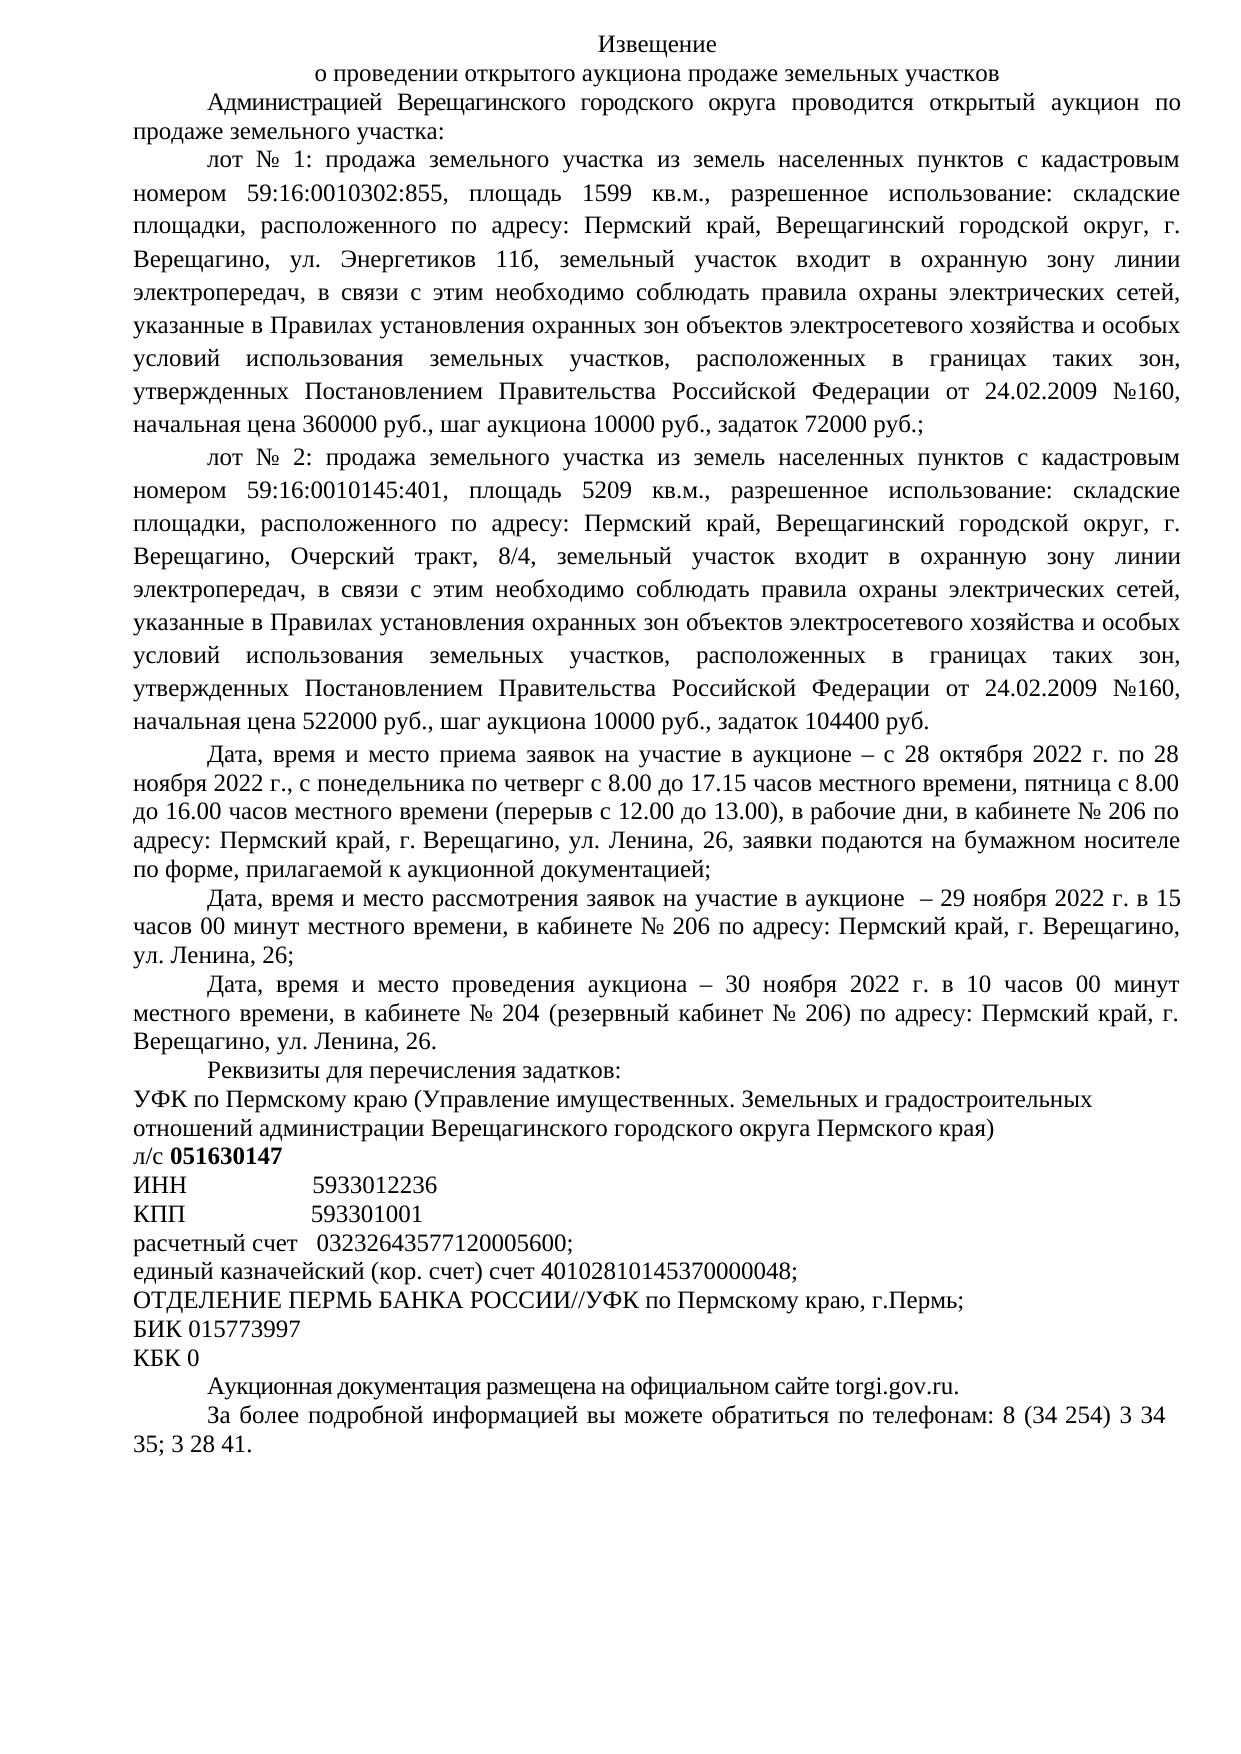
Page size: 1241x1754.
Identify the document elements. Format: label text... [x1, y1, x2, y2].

text Извещение [133, 29, 1181, 58]
text Администрацией Верещагинского городского округа проводится открытый аукцион по продаже земельного участка: [133, 87, 1181, 144]
text КПП 593301001 [133, 1199, 1181, 1228]
text единый казначейский (кор. счет) счет 40102810145370000048; [133, 1256, 1181, 1285]
text Дата, время и место рассмотрения заявок на участие в аукционе – 29 ноября 2022 г. в 15 часов 00 минут местного времени, в кабинете № 206 по адресу: Пермский край, г. Верещагино, ул. Ленина, 26; [133, 883, 1181, 969]
text о проведении открытого аукциона продаже земельных участков [133, 58, 1181, 87]
text ОТДЕЛЕНИЕ ПЕРМЬ БАНКА РОССИИ//УФК по Пермскому краю, г.Пермь; [133, 1285, 1181, 1314]
text л/с 051630147 [133, 1141, 1181, 1170]
text УФК по Пермскому краю (Управление имущественных. Земельных и градостроительных отношений администрации Верещагинского городского округа Пермского края) [133, 1084, 1181, 1141]
text ИНН 5933012236 [133, 1170, 1181, 1199]
text БИК 015773997 [133, 1314, 1181, 1343]
text Реквизиты для перечисления задатков: [133, 1055, 1181, 1084]
text КБК 0 [133, 1343, 1181, 1371]
text Аукционная документация размещена на официальном сайте torgi.gov.ru. [133, 1371, 1166, 1400]
text лот № 2: продажа земельного участка из земель населенных пунктов с кадастровым номером 59:16:0010145:401, площадь 5209 кв.м., разрешенное использование: складские площадки, расположенного по адресу: Пермский край, Верещагинский городской округ, г. Верещагино, Очерский тракт, 8/4, земельный участок входит в охранную зону линии электропередач, в связи с этим необходимо соблюдать правила охраны электрических сетей, указанные в Правилах установления охранных зон объектов электросетевого хозяйства и особых условий использования земельных участков, расположенных в границах таких зон, утвержденных Постановлением Правительства Российской Федерации от 24.02.2009 №160, начальная цена 522000 руб., шаг аукциона 10000 руб., задаток 104400 руб. [133, 442, 1181, 735]
text лот № 1: продажа земельного участка из земель населенных пунктов с кадастровым номером 59:16:0010302:855, площадь 1599 кв.м., разрешенное использование: складские площадки, расположенного по адресу: Пермский край, Верещагинский городской округ, г. Верещагино, ул. Энергетиков 11б, земельный участок входит в охранную зону линии электропередач, в связи с этим необходимо соблюдать правила охраны электрических сетей, указанные в Правилах установления охранных зон объектов электросетевого хозяйства и особых условий использования земельных участков, расположенных в границах таких зон, утвержденных Постановлением Правительства Российской Федерации от 24.02.2009 №160, начальная цена 360000 руб., шаг аукциона 10000 руб., задаток 72000 руб.; [133, 144, 1181, 437]
text Дата, время и место приема заявок на участие в аукционе – с 28 октября 2022 г. по 28 ноября 2022 г., с понедельника по четверг с 8.00 до 17.15 часов местного времени, пятница с 8.00 до 16.00 часов местного времени (перерыв с 12.00 до 13.00), в рабочие дни, в кабинете № 206 по адресу: Пермский край, г. Верещагино, ул. Ленина, 26, заявки подаются на бумажном носителе по форме, прилагаемой к аукционной документацией; [133, 739, 1181, 883]
text За более подробной информацией вы можете обратиться по телефонам: 8 (34 254) 3 34 35; 3 28 41. [133, 1400, 1166, 1458]
text расчетный счет 03232643577120005600; [133, 1228, 1181, 1256]
text Дата, время и место проведения аукциона – 30 ноября 2022 г. в 10 часов 00 минут местного времени, в кабинете № 204 (резервный кабинет № 206) по адресу: Пермский край, г. Верещагино, ул. Ленина, 26. [133, 969, 1181, 1055]
